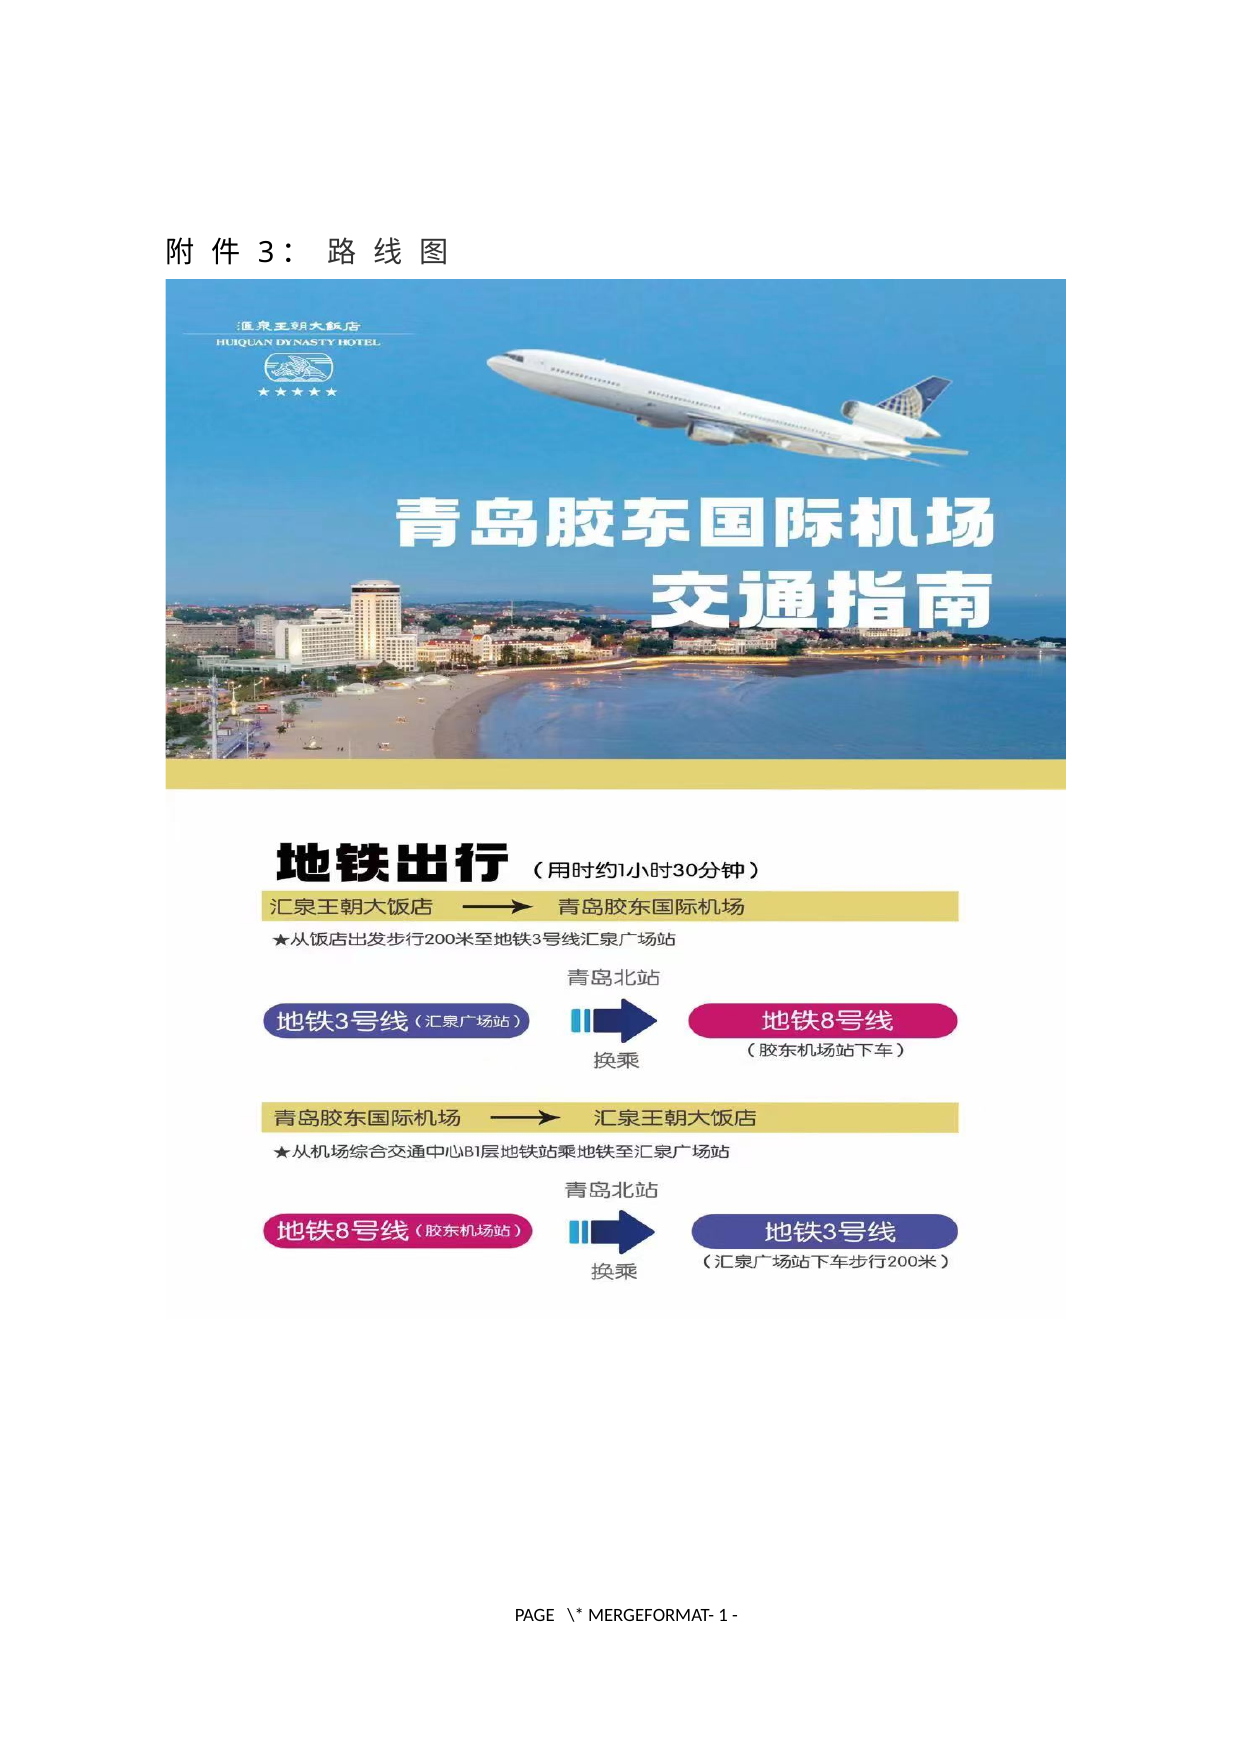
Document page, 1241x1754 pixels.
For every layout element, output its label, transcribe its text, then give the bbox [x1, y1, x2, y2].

picture [165, 279, 1066, 1319]
text 附件3：路线图 [166, 219, 1086, 280]
